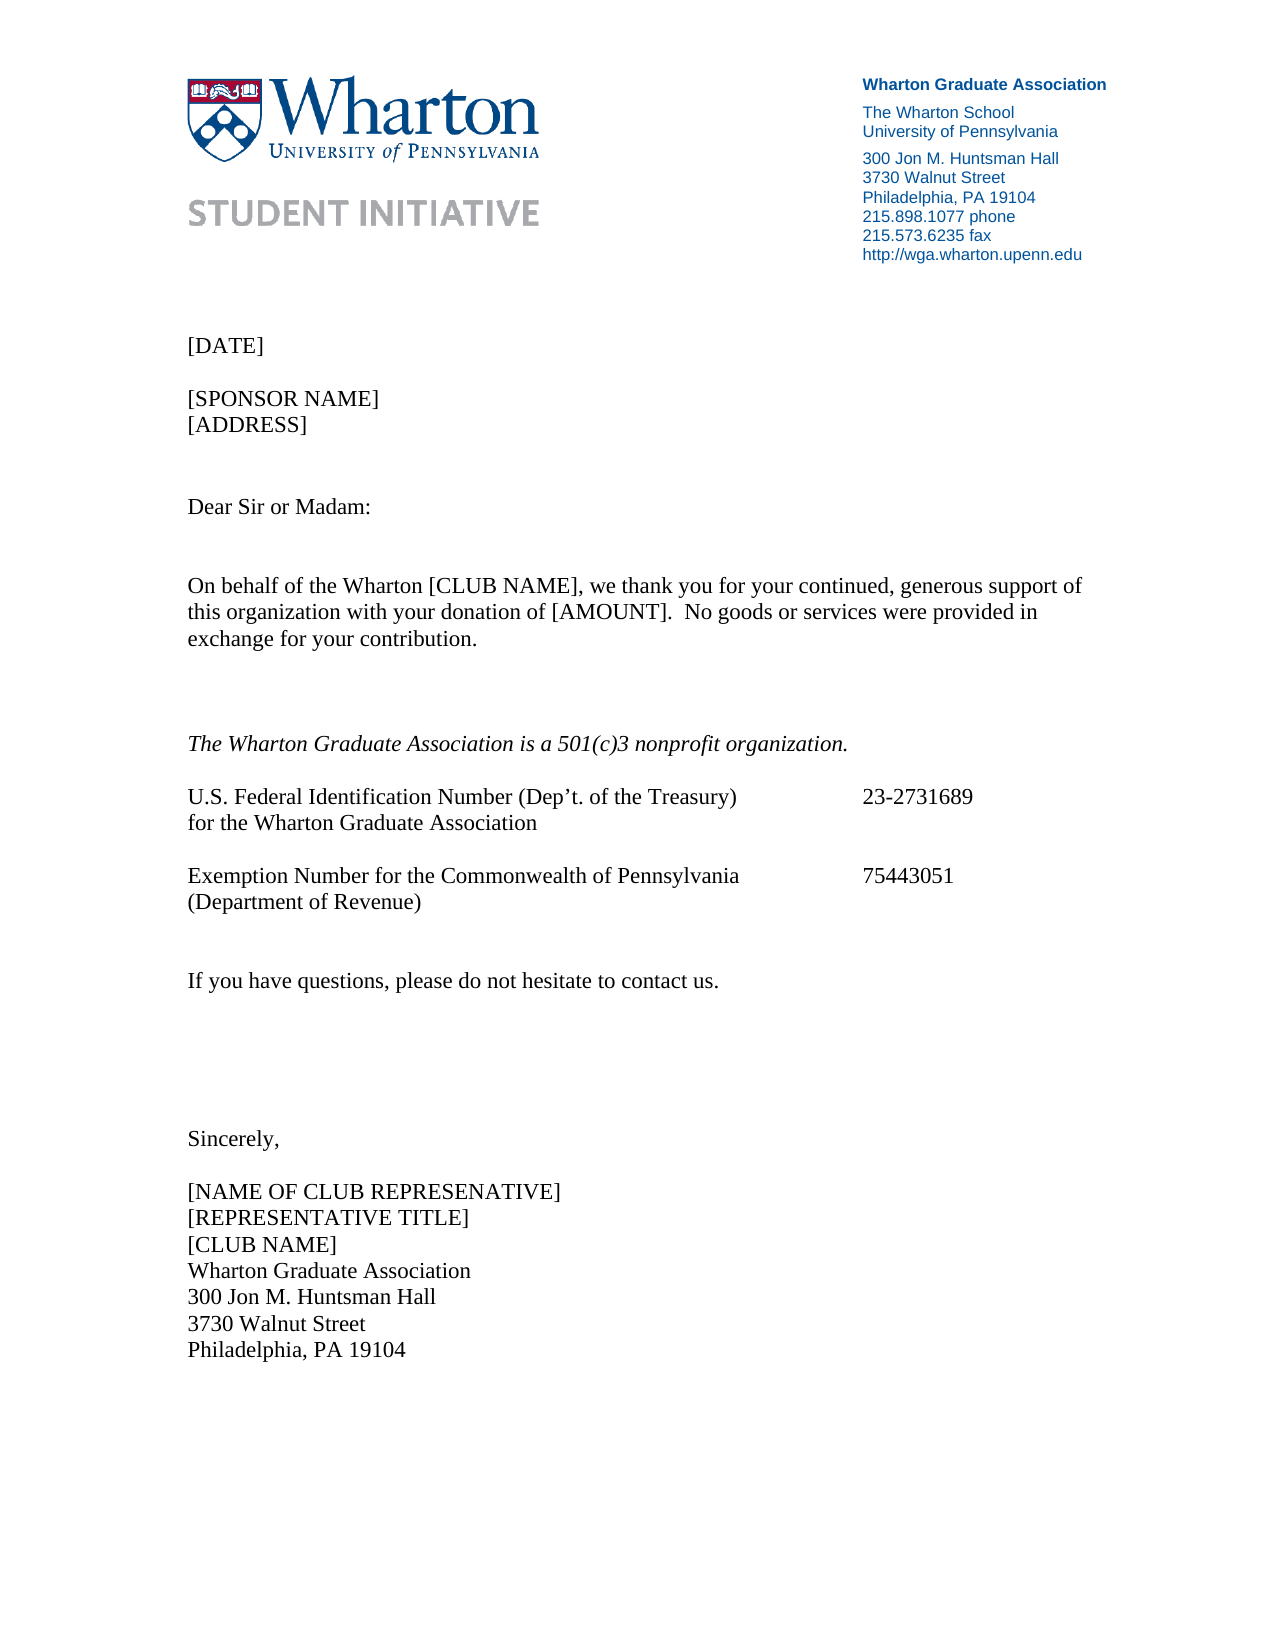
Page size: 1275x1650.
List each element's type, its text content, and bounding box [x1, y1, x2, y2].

text 215.898.1077 phone [862, 207, 1162, 226]
text 300 Jon M. Huntsman Hall [187, 1283, 1087, 1310]
text If you have questions, please do not hesitate to contact us. [187, 967, 1087, 993]
text The Wharton School [862, 102, 1162, 122]
text 300 Jon M. Huntsman Hall [862, 149, 1162, 168]
text University of Pennsylvania [862, 122, 1162, 141]
text U.S. Federal Identification Number (Dep’t. of the Treasury) 23-2731689 for the Wharton Graduate Association [187, 783, 1087, 835]
text 3730 Walnut Street [862, 168, 1162, 187]
text Philadelphia, PA 19104 [187, 1336, 1087, 1362]
text Exemption Number for the Commonwealth of Pennsylvania 75443051 [187, 862, 1087, 888]
text [SPONSOR NAME] [187, 385, 1087, 411]
text [CLUB NAME] [187, 1231, 1087, 1257]
text [DATE] [187, 332, 1087, 359]
text [REPRESENTATIVE TITLE] [187, 1204, 1087, 1231]
text Dear Sir or Madam: [187, 493, 1087, 519]
text 3730 Walnut Street [187, 1310, 1087, 1336]
text Sincerely, [187, 1125, 1087, 1152]
text Philadelphia, PA 19104 [862, 187, 1162, 207]
text [NAME OF CLUB REPRESENATIVE] [187, 1178, 1087, 1204]
text http://wga.wharton.upenn.edu [862, 245, 1162, 264]
text [ADDRESS] [187, 411, 1087, 438]
text 215.573.6235 fax [862, 226, 1162, 245]
text On behalf of the Wharton [CLUB NAME], we thank you for your continued, generous support of this organization with your donation of [AMOUNT]. No goods or services were provided in exchange for your contribution. [187, 572, 1087, 651]
picture [187, 75, 539, 226]
text The Wharton Graduate Association is a 501(c)3 nonprofit organization. [187, 730, 1087, 756]
text (Department of Revenue) [187, 888, 1087, 914]
text Wharton Graduate Association [187, 1257, 1087, 1283]
text Wharton Graduate Association [862, 75, 1162, 94]
